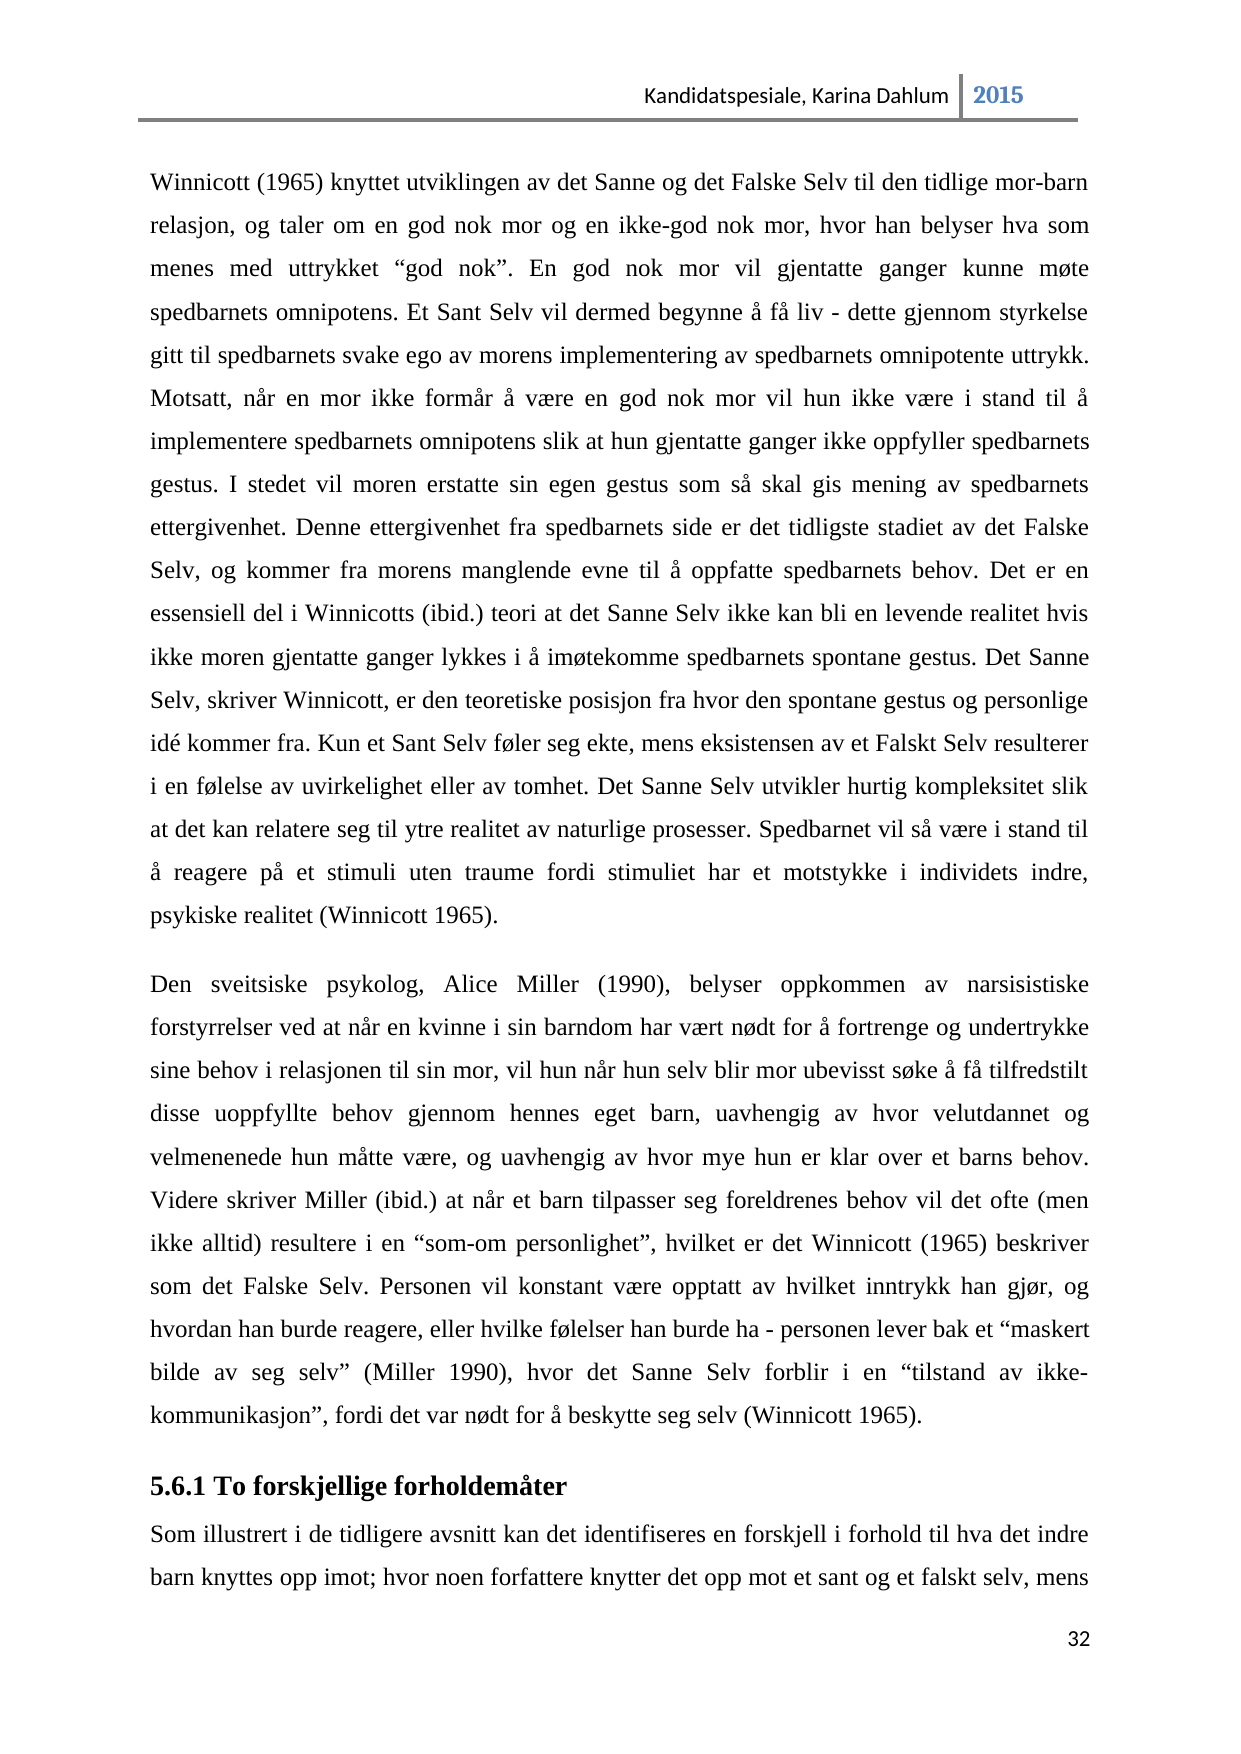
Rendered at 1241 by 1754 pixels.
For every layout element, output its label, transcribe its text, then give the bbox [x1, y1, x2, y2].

text Den sveitsiske psykolog, Alice Miller (1990), belyser oppkommen av narsisistiske forstyrrelser ved at når en kvinne i sin barndom har vært nødt for å fortrenge og undertrykke sine behov i relasjonen til sin mor, vil hun når hun selv blir mor ubevisst søke å få tilfredstilt disse uoppfyllte behov gjennom hennes eget barn, uavhengig av hvor velutdannet og velmenenede hun måtte være, og uavhengig av hvor mye hun er klar over et barns behov. Videre skriver Miller (ibid.) at når et barn tilpasser seg foreldrenes behov vil det ofte (men ikke alltid) resultere i en “som-om personlighet”, hvilket er det Winnicott (1965) beskriver som det Falske Selv. Personen vil konstant være opptatt av hvilket inntrykk han gjør, og hvordan han burde reagere, eller hvilke følelser han burde ha - personen lever bak et “maskert bilde av seg selv” (Miller 1990), hvor det Sanne Selv forblir i en “tilstand av ikke-kommunikasjon”, fordi det var nødt for å beskytte seg selv (Winnicott 1965). [150, 969, 1090, 1429]
text Winnicott (1965) knyttet utviklingen av det Sanne og det Falske Selv til den tidlige mor-barn relasjon, og taler om en god nok mor og en ikke-god nok mor, hvor han belyser hva som menes med uttrykket “god nok”. En god nok mor vil gjentatte ganger kunne møte spedbarnets omnipotens. Et Sant Selv vil dermed begynne å få liv - dette gjennom styrkelse gitt til spedbarnets svake ego av morens implementering av spedbarnets omnipotente uttrykk. Motsatt, når en mor ikke formår å være en god nok mor vil hun ikke være i stand til å implementere spedbarnets omnipotens slik at hun gjentatte ganger ikke oppfyller spedbarnets gestus. I stedet vil moren erstatte sin egen gestus som så skal gis mening av spedbarnets ettergivenhet. Denne ettergivenhet fra spedbarnets side er det tidligste stadiet av det Falske Selv, og kommer fra morens manglende evne til å oppfatte spedbarnets behov. Det er en essensiell del i Winnicotts (ibid.) teori at det Sanne Selv ikke kan bli en levende realitet hvis ikke moren gjentatte ganger lykkes i å imøtekomme spedbarnets spontane gestus. Det Sanne Selv, skriver Winnicott, er den teoretiske posisjon fra hvor den spontane gestus og personlige idé kommer fra. Kun et Sant Selv føler seg ekte, mens eksistensen av et Falskt Selv resulterer i en følelse av uvirkelighet eller av tomhet. Det Sanne Selv utvikler hurtig kompleksitet slik at det kan relatere seg til ytre realitet av naturlige prosesser. Spedbarnet vil så være i stand til å reagere på et stimuli uten traume fordi stimuliet har et motstykke i individets indre, psykiske realitet (Winnicott 1965). [150, 167, 1090, 929]
subtitle 5.6.1 To forskjellige forholdemåter [150, 1469, 1090, 1502]
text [150, 1519, 1090, 1591]
